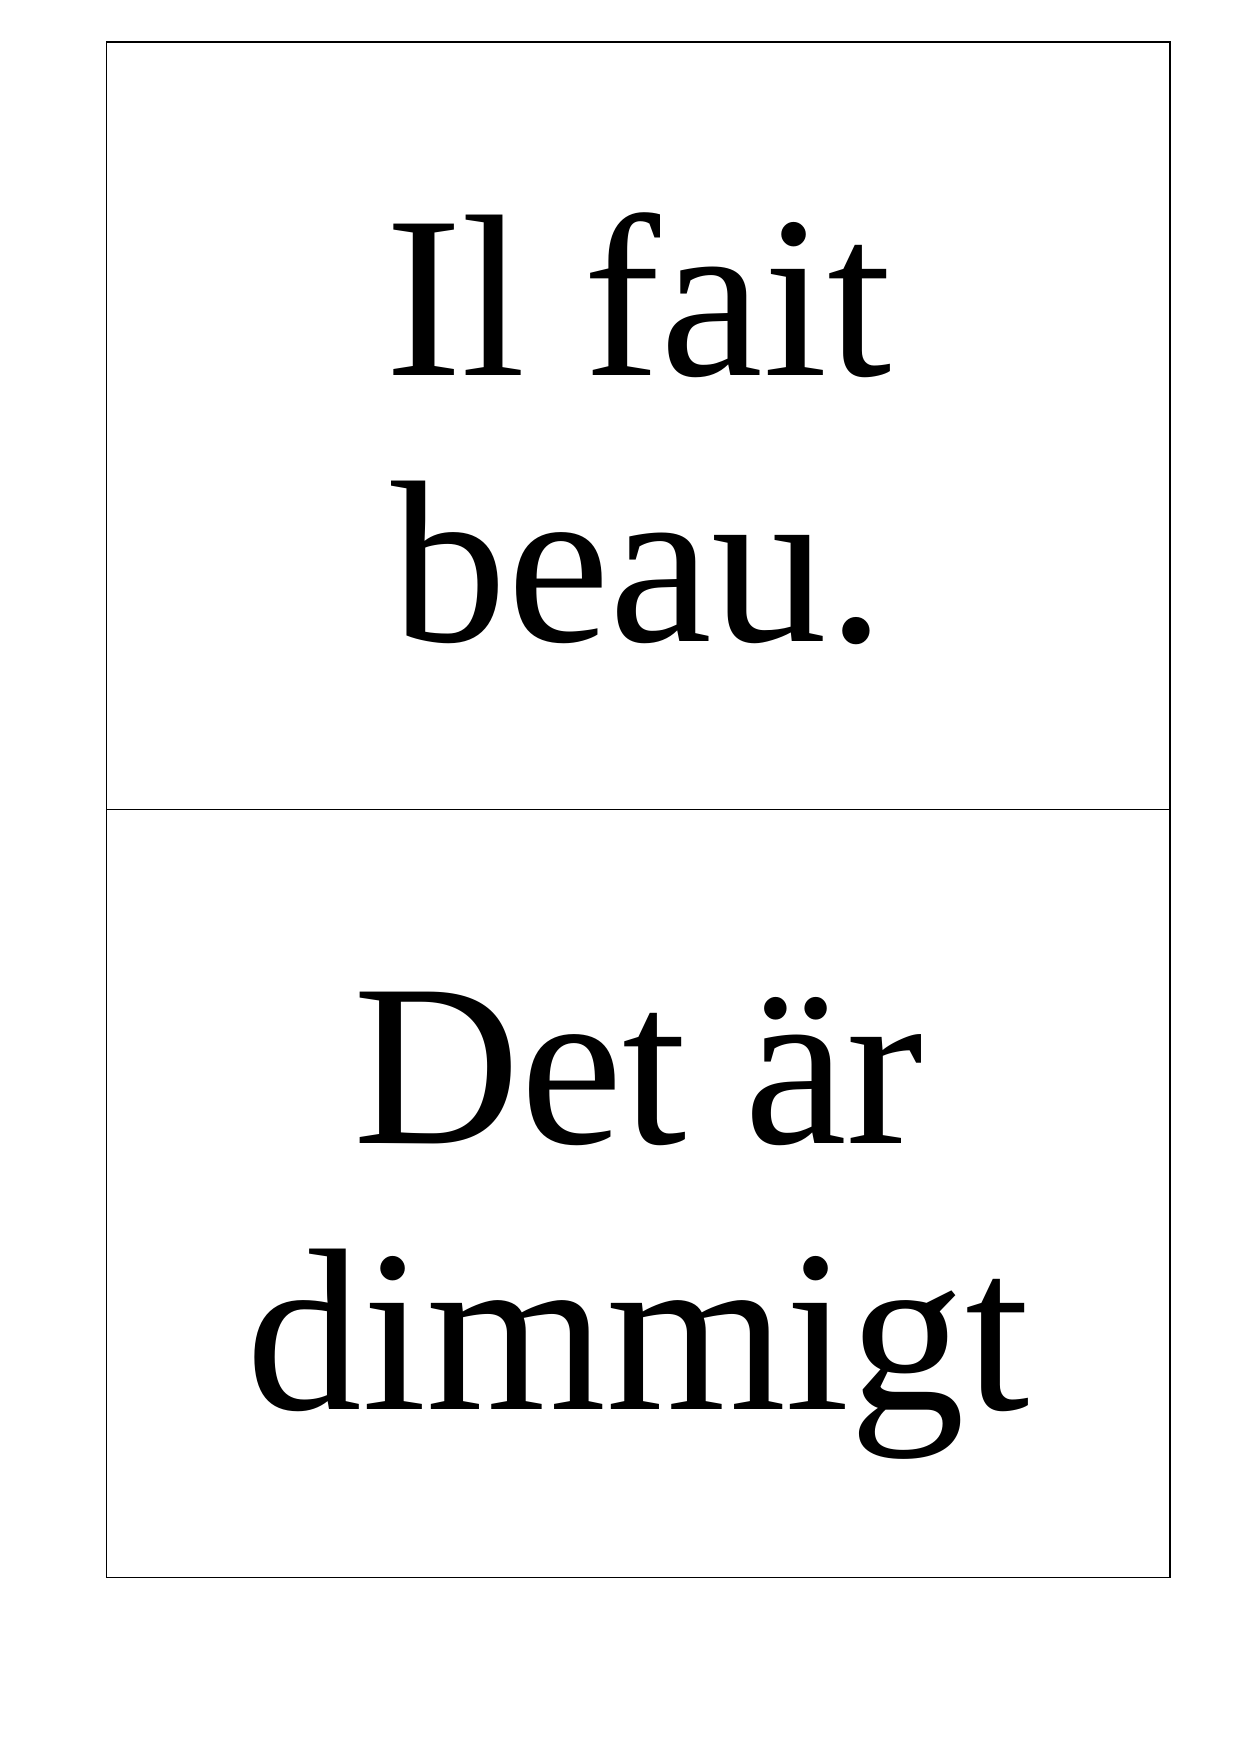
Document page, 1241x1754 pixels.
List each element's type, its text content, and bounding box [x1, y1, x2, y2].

table_cell Il fait beau. [107, 43, 1169, 809]
table_cell Det är dimmigt [107, 810, 1169, 1577]
